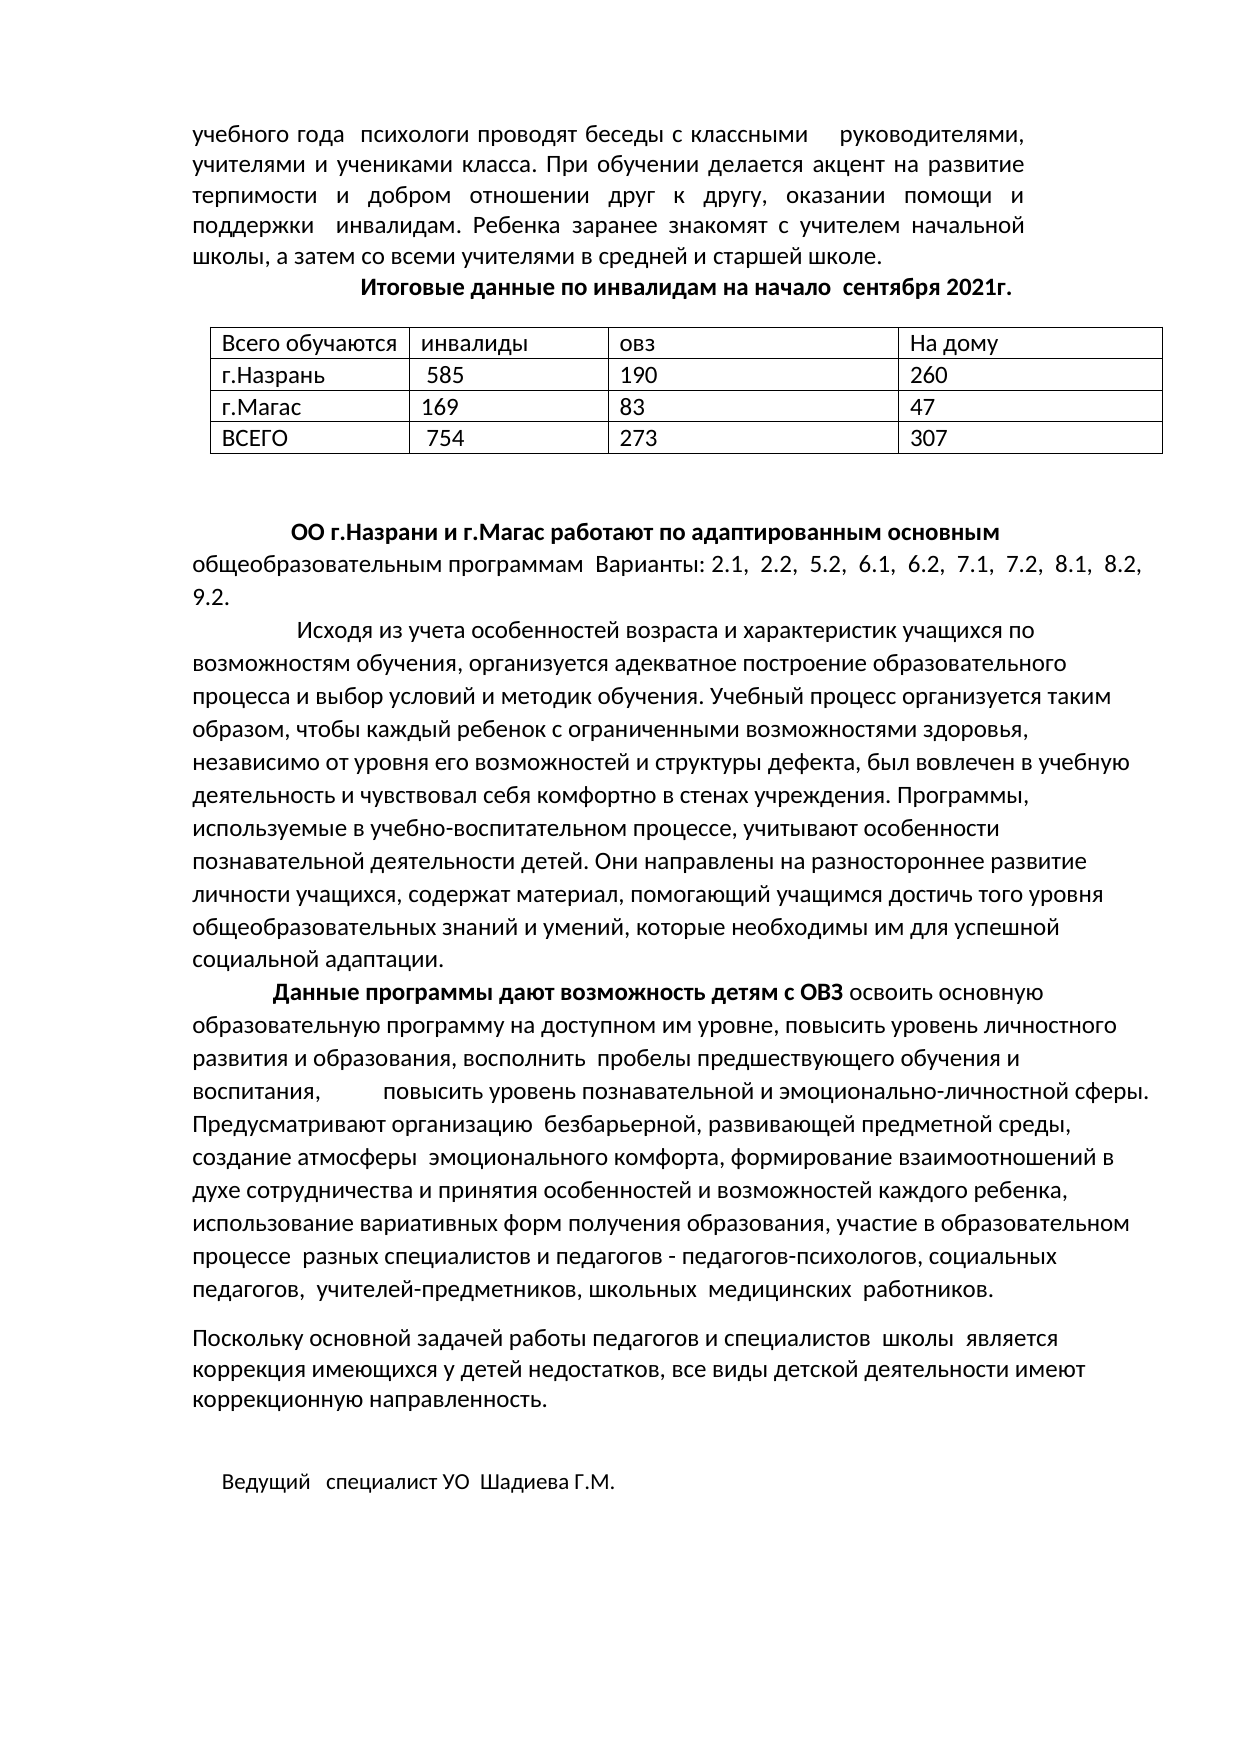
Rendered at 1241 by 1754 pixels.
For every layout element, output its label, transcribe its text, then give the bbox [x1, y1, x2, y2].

table_cell 169 [410, 391, 608, 421]
table_cell 47 [899, 391, 1162, 421]
table_cell 83 [609, 391, 898, 421]
table_cell г.Магас [211, 391, 409, 421]
text Поскольку основной задачей работы педагогов и специалистов школы является коррекция имеющихся у детей недостатков, все виды детской деятельности имеют коррекционную направленность. [192, 1322, 1152, 1414]
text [192, 118, 1025, 271]
list ОО г.Назрани и г.Магас работают по адаптированным основным общеобразовательным программам Варианты: 2.1, 2.2, 5.2, 6.1, 6.2, 7.1, 7.2, 8.1, 8.2, 9.2. [192, 516, 1152, 612]
table_cell г.Назрань [211, 359, 409, 390]
list Исходя из учета особенностей возраста и характеристик учащихся по возможностям обучения, организуется адекватное построение образовательного процесса и выбор условий и методик обучения. Учебный процесс организуется таким образом, чтобы каждый ребенок с ограниченными возможностями здоровья, независимо от уровня его возможностей и структуры дефекта, был вовлечен в учебную деятельность и чувствовал себя комфортно в стенах учреждения. Программы, используемые в учебно-воспитательном процессе, учитывают особенности познавательной деятельности детей. Они направлены на разностороннее развитие личности учащихся, содержат материал, помогающий учащимся достичь того уровня общеобразовательных знаний и умений, которые необходимы им для успешной социальной адаптации. [192, 614, 1152, 974]
table_header На дому [899, 328, 1162, 358]
text Ведущий специалист УО Шадиева Г.М. [222, 1467, 1152, 1495]
table_header овз [609, 328, 898, 358]
table_cell 585 [410, 359, 608, 390]
table_cell ВСЕГО [211, 422, 409, 453]
table_header Всего обучаются [211, 328, 409, 358]
table_cell 307 [899, 422, 1162, 453]
table_cell 273 [609, 422, 898, 453]
table_header инвалиды [410, 328, 608, 358]
list Данные программы дают возможность детям с ОВЗ освоить основную образовательную программу на доступном им уровне, повысить уровень личностного развития и образования, восполнить пробелы предшествующего обучения и воспитания, повысить уровень познавательной и эмоционально-личностной сферы. Предусматривают организацию безбарьерной, развивающей предметной среды, создание атмосферы эмоционального комфорта, формирование взаимоотношений в духе сотрудничества и принятия особенностей и возможностей каждого ребенка, использование вариативных форм получения образования, участие в образовательном процессе разных специалистов и педагогов - педагогов-психологов, социальных педагогов, учителей-предметников, школьных медицинских работников. [192, 976, 1152, 1303]
table_cell 190 [609, 359, 898, 390]
text Итоговые данные по инвалидам на начало сентября 2021г. [222, 271, 1152, 301]
table_cell 260 [899, 359, 1162, 390]
table_cell 754 [410, 422, 608, 453]
